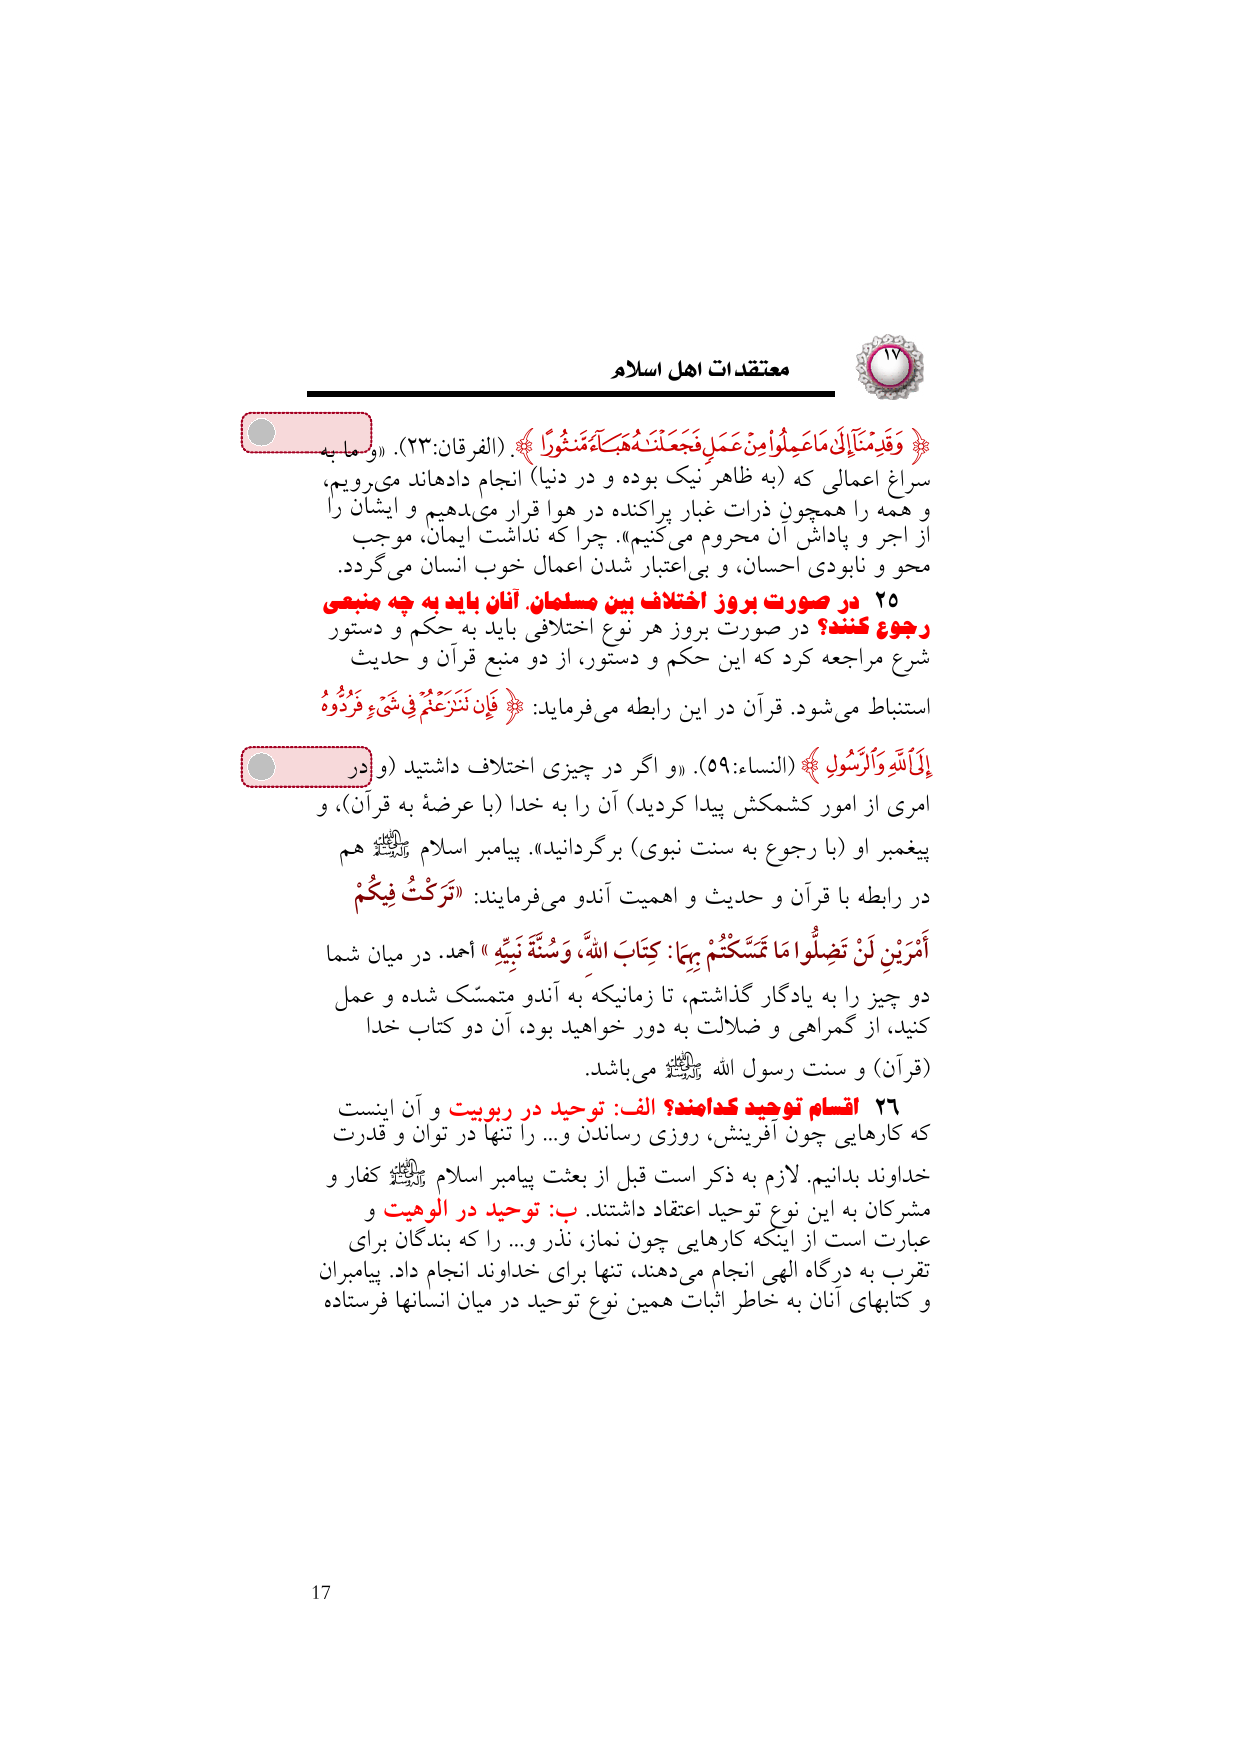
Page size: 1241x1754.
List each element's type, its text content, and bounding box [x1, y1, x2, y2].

picture [855, 334, 924, 400]
text 25 در صورت بروز اختلاف بين مسلمان، آنان بايد به چه منبعي رجوع کنند؟ در صورت بروز هر نوع اختلافي بايد به حکم و دستور شرع مراجعه کرد که اين حکم و دستور، از دو منبع قرآن و حديث استنباط مي‌شود. قرآن در اين رابطه مي‌فرمايد: ﱹ ﰀﰁﰂﰃﰄ ﰅ ﰆ ﰇﱸ (النساء:59). «و اگر در چيزي اختلاف داشتيد (و در امري از امور کشمکش پيدا کرديد) آن را به خدا (با عرضة به قرآن)، و پيغمبر او (با رجوع به سنت نبوي) برگردانيد». پيامبر اسلام ص هم در رابطه با قرآن و حديث و اهميت آندو مي‌فرمايند: «تَرَكْتُ فِيكُمْ أَمْرَيْنِ لَنْ تَضِلُّوا مَا تَمَسَّكْتُمْ بِهِمَا: كِتَابَ اللَّهِ، وَسُنَّةَ نَبِيِّهِ » أحمد. در ميان شما دو چيز را به يادگار گذاشتم، تا زمانيکه به آندو متمسّک شده و عمل کنيد، از گمراهي و ضلالت به دور خواهيد بود، آن دو كتاب خدا (قرآن) و سنت رسول الله ص مي‌باشد. [311, 587, 929, 1093]
